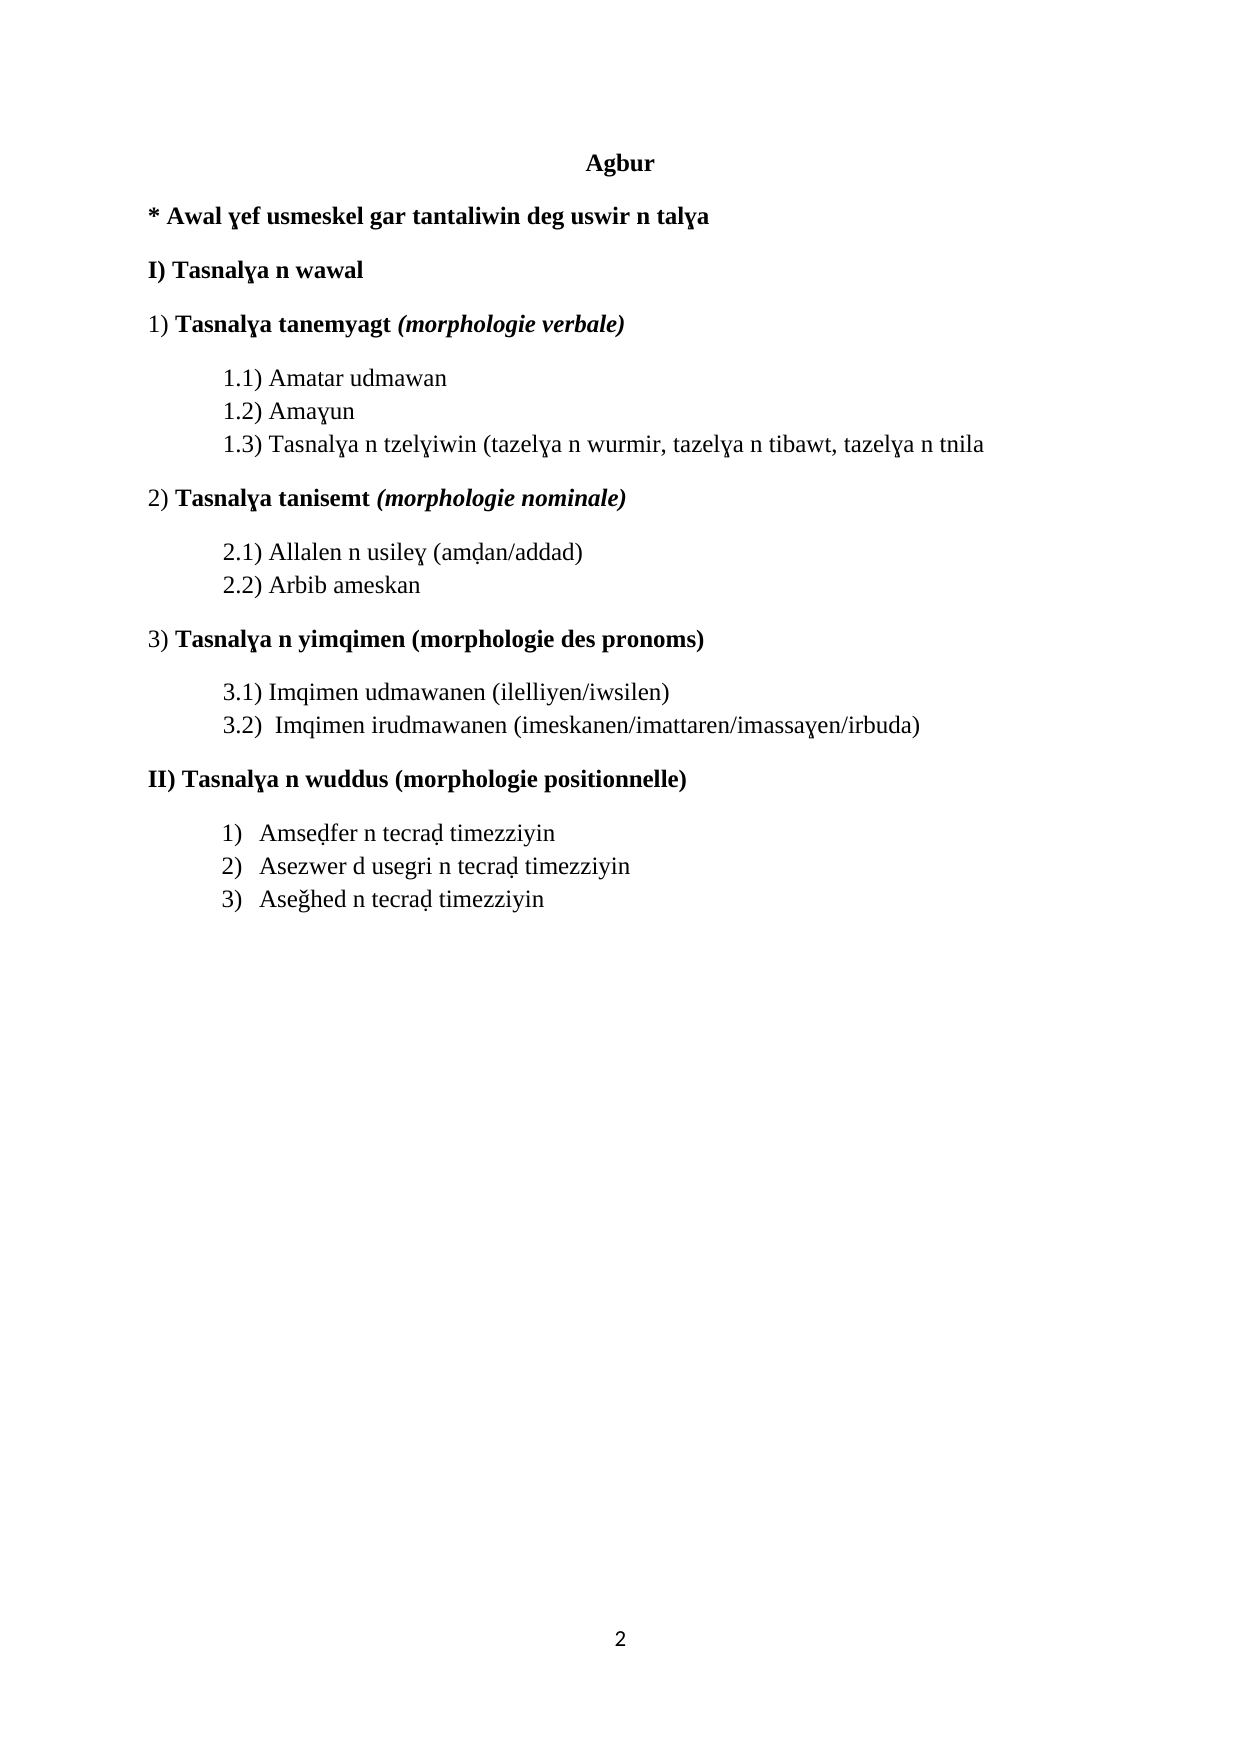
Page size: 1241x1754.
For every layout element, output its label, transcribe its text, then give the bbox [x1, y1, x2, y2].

list Amseḍfer n tecraḍ timezziyin [221, 818, 1093, 847]
list Aseǧhed n tecraḍ timezziyin [221, 884, 983, 913]
text I) Tasnalɣa n wawal [148, 255, 1093, 284]
text * Awal ɣef usmeskel gar tantaliwin deg uswir n talɣa [148, 201, 1093, 230]
text Agbur [148, 148, 1093, 176]
list Asezwer d usegri n tecraḍ timezziyin [221, 851, 1093, 880]
list 1.3) Tasnalɣa n tzelɣiwin (tazelɣa n wurmir, tazelɣa n tibawt, tazelɣa n tnila [223, 429, 1093, 458]
text II) Tasnalɣa n wuddus (morphologie positionnelle) [148, 764, 1093, 793]
list 1.2) Amaɣun [223, 396, 1093, 425]
list 2.2) Arbib ameskan [223, 570, 1093, 598]
text 1) Tasnalɣa tanemyagt (morphologie verbale) [148, 309, 1093, 338]
text 3) Tasnalɣa n yimqimen (morphologie des pronoms) [148, 624, 1093, 652]
text 2) Tasnalɣa tanisemt (morphologie nominale) [148, 483, 1093, 512]
list 1.1) Amatar udmawan [223, 363, 1093, 392]
list 3.1) Imqimen udmawanen (ilelliyen/iwsilen) [223, 677, 1093, 706]
list 3.2) Imqimen irudmawanen (imeskanen/imattaren/imassaɣen/irbuda) [223, 711, 1093, 739]
list 2.1) Allalen n usileɣ (amḍan/addad) [223, 537, 1093, 566]
